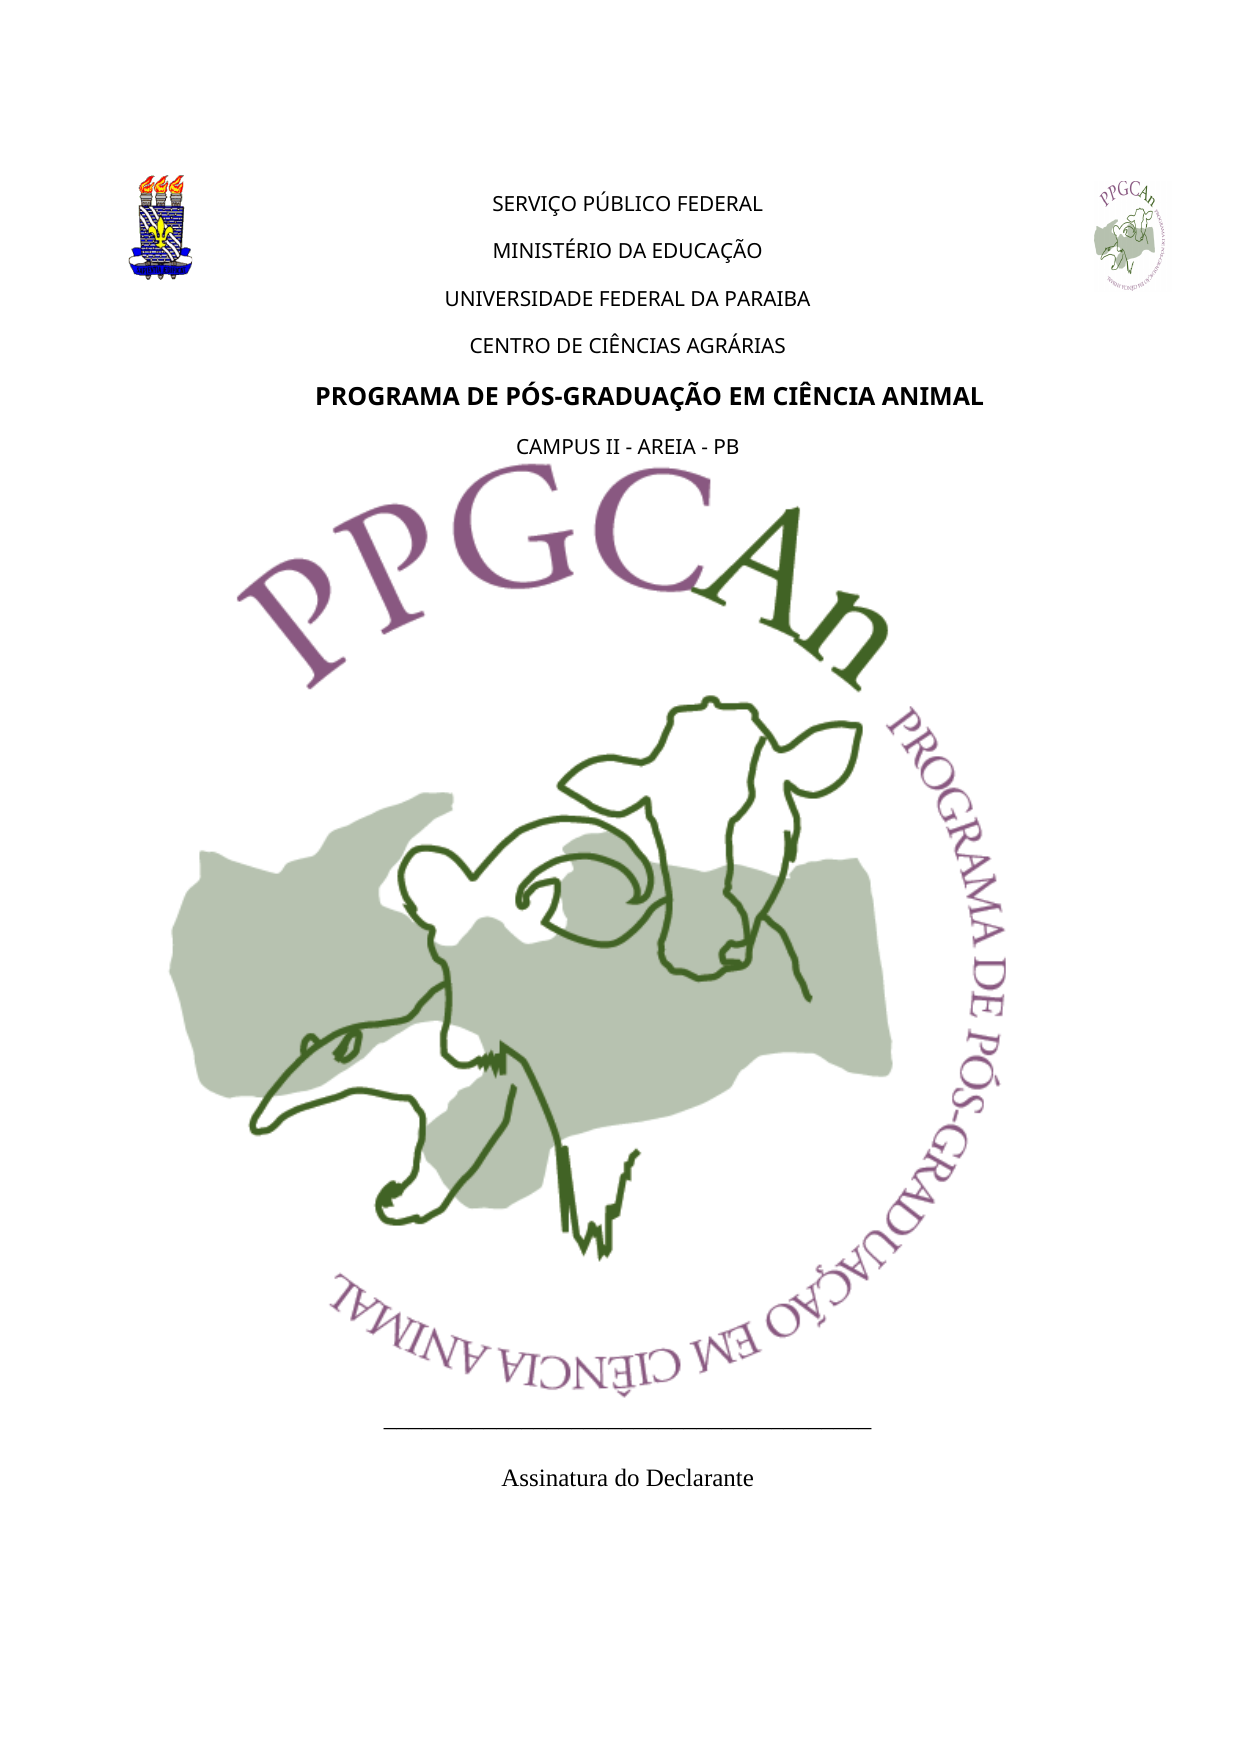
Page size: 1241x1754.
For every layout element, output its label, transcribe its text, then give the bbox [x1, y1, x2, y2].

text _______________________________________ [118, 1403, 1137, 1432]
picture [1093, 181, 1172, 292]
picture [128, 175, 193, 280]
text Assinatura do Declarante [118, 1463, 1137, 1492]
